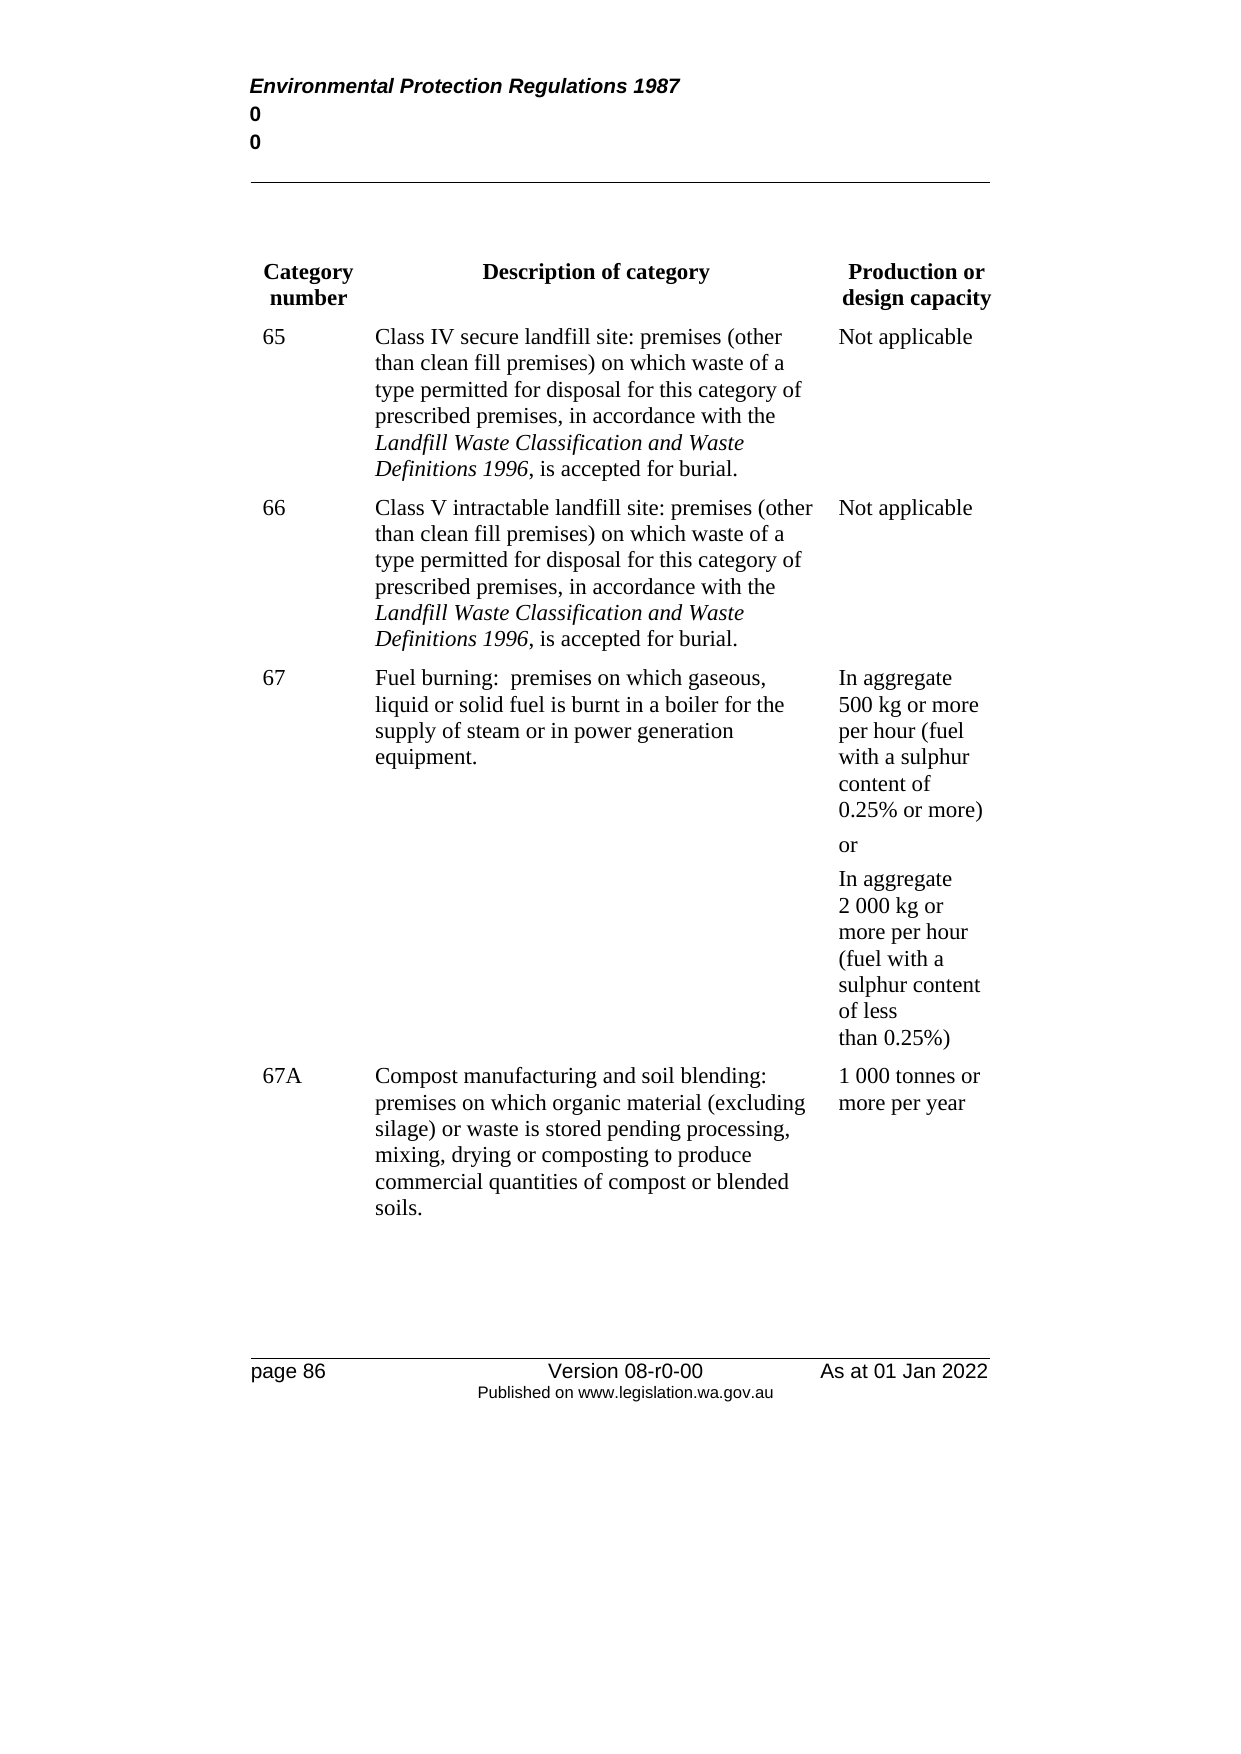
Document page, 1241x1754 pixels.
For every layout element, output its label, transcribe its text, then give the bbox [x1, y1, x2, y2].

table_cell Not applicable [832, 481, 1009, 652]
table_cell Not applicable [832, 311, 1009, 481]
table_cell Class V intractable landfill site: premises (other than clean fill premises) on which waste of a type permitted for disposal for this category of prescribed premises, in accordance with the Landfill Waste Classification and Waste Definitions 1996, is accepted for burial. [369, 481, 832, 652]
table_header Description of category [369, 248, 832, 311]
table_cell Compost manufacturing and soil blending: premises on which organic material (excluding silage) or waste is stored pending processing, mixing, drying or composting to produce commercial quantities of compost or blended soils. [369, 1050, 832, 1221]
table_header Production or design capacity [832, 248, 1009, 311]
table_cell 66 [256, 481, 369, 652]
table_cell 1 000 tonnes or more per year [832, 1050, 1009, 1221]
table_cell Fuel burning: premises on which gaseous, liquid or solid fuel is burnt in a boiler for the supply of steam or in power generation equipment. [369, 652, 832, 1050]
table_cell 67 [256, 652, 369, 1050]
table_header Category number [256, 248, 369, 311]
table_cell In aggregate 500 kg or more per hour (fuel with a sulphur content of 0.25% or more) or In aggregate 2 000 kg or more per hour (fuel with a sulphur content of less than 0.25%) [832, 652, 1009, 1050]
table_cell 65 [256, 311, 369, 481]
table_cell Class IV secure landfill site: premises (other than clean fill premises) on which waste of a type permitted for disposal for this category of prescribed premises, in accordance with the Landfill Waste Classification and Waste Definitions 1996, is accepted for burial. [369, 311, 832, 481]
table_cell 67A [256, 1050, 369, 1221]
